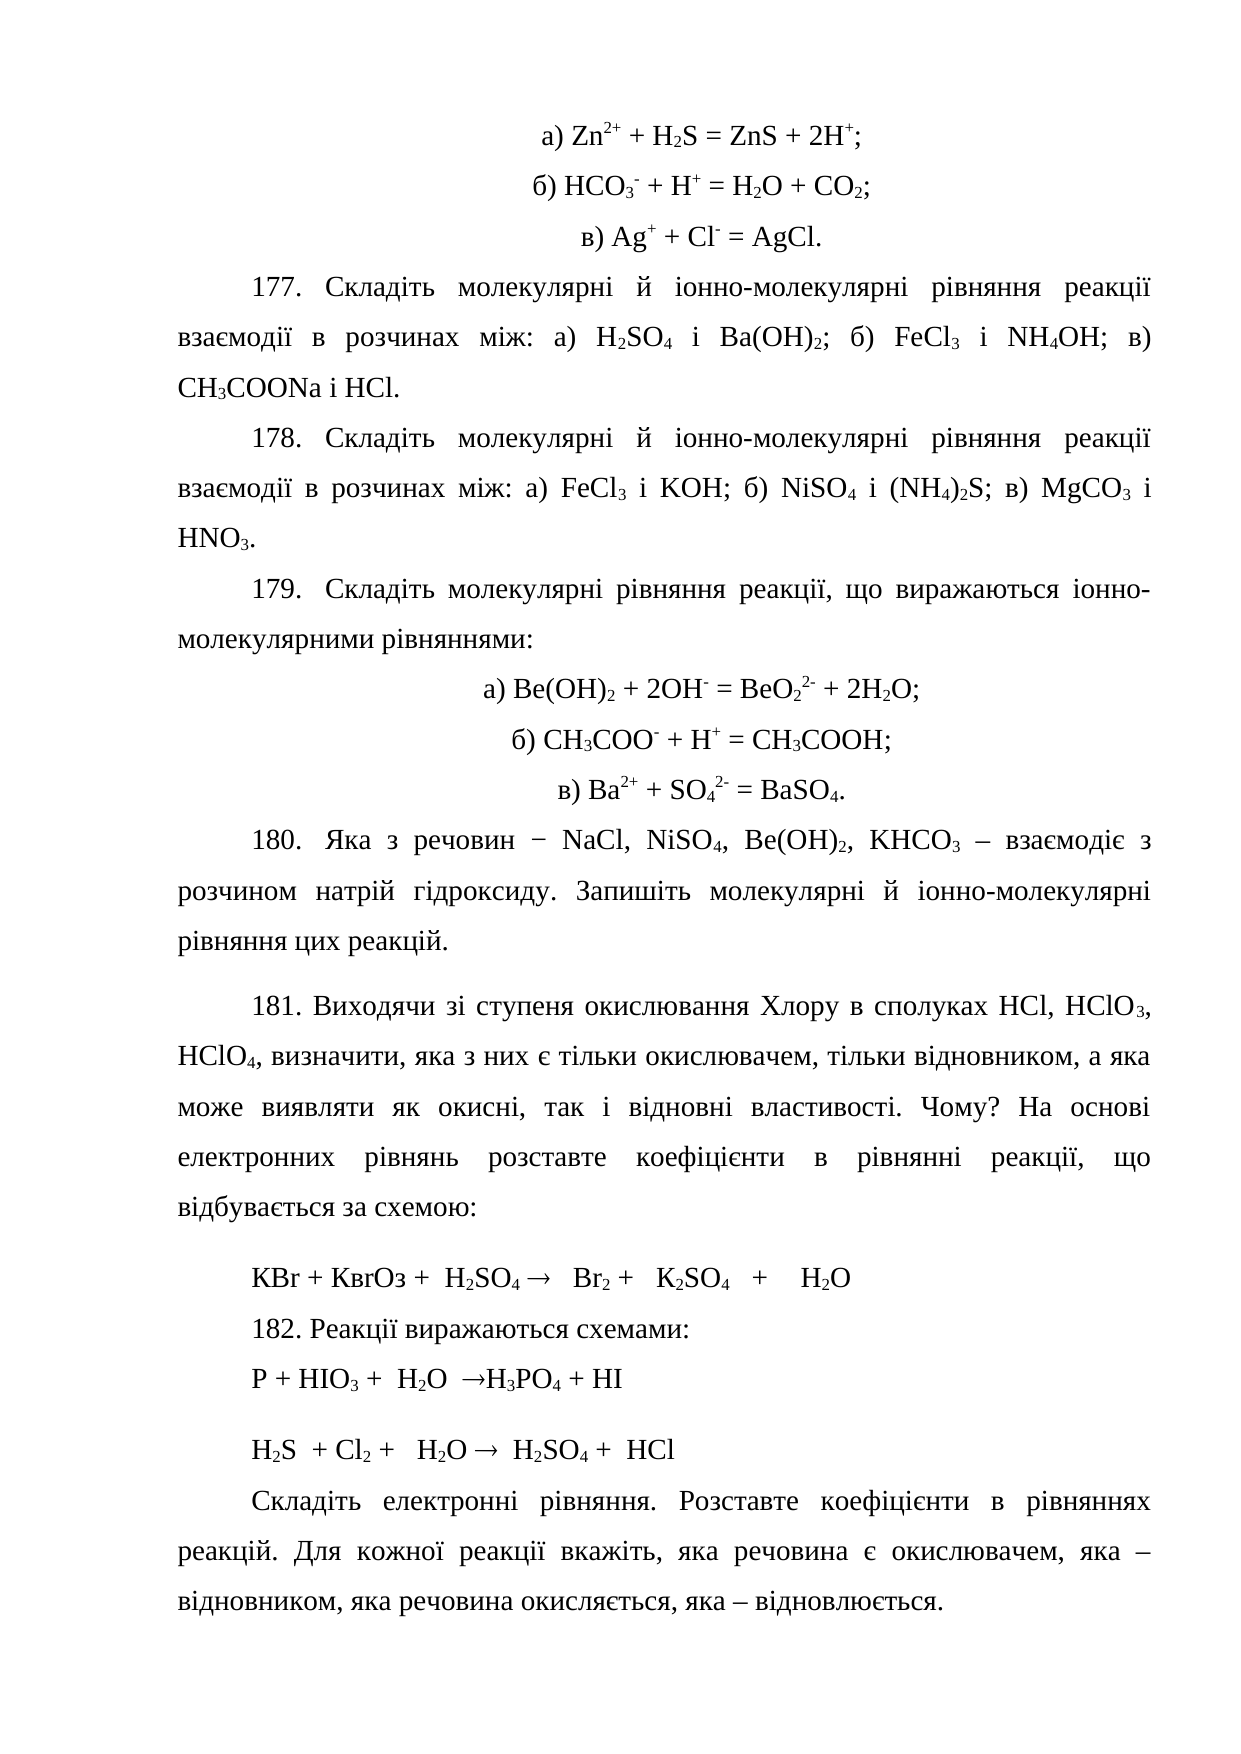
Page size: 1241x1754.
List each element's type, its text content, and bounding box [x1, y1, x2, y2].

text 182. Реакції виражаються схемами: [177, 1311, 860, 1344]
list Складіть молекулярні й іонно-молекулярні рівняння реакції взаємодії в розчинах між: a) FeCl3 і KOH; б) NiSO4 і (NH4)2S; в) MgCO3 і HNO3. [177, 420, 1152, 554]
text Н2S + Cl2 + Н2О H2SO4 + НСl [177, 1432, 1152, 1466]
text КВr + КвrОз + H2SO4 Вr2 + К2SO4 + Н2О [177, 1260, 1152, 1294]
text в) Ag+ + Cl- = AgCl. [177, 219, 1152, 252]
list Яка з речовин − NaCl, NiSO4, Be(OH)2, KHCO3 – взаємодіє з розчином натрій гідроксиду. Запишіть молекулярні й іонно-молекулярні рівняння цих реакцій. [177, 822, 1152, 957]
text в) Ba2+ + SO42- = BaSO4. [177, 772, 1152, 806]
list Складіть молекулярні рівняння реакції, що виражаються іонно-молекулярними рівняннями: [177, 571, 1152, 655]
text Р + НIO3 + Н2O H3РO4 + HI [177, 1361, 860, 1395]
text а) Zn2+ + H2S = ZnS + 2H+; [177, 118, 1152, 152]
text Складіть електронні рівняння. Розставте коефіцієнти в рівняннях реакцій. Для кожної реакції вкажіть, яка речовина є окислювачем, яка – відновником, яка речовина окисляється, яка – відновлюється. [177, 1483, 1152, 1617]
text 181. Виходячи зі ступеня окислювання Хлору в сполуках НСl, НСlO3, НClO4, визначити, яка з них є тільки окислювачем, тільки відновником, а яка може виявляти як окисні, так і відновні властивості. Чому? На основі електронних рівнянь розставте коефіцієнти в рівнянні реакції, що відбувається за схемою: [177, 988, 1152, 1223]
text а) Be(OH)2 + 2OH- = BeO22- + 2H2O; [177, 672, 1152, 705]
text б) HCO3- + H+ = H2O + CO2; [177, 168, 1152, 202]
list Складіть молекулярні й іонно-молекулярні рівняння реакції взаємодії в розчинах між: a) H2SO4 і Ba(OH)2; б) FeCl3 і NH4OH; в) CH3COONa і HCl. [177, 269, 1152, 403]
text б) CH3COO- + H+ = CH3COOH; [177, 722, 1152, 755]
